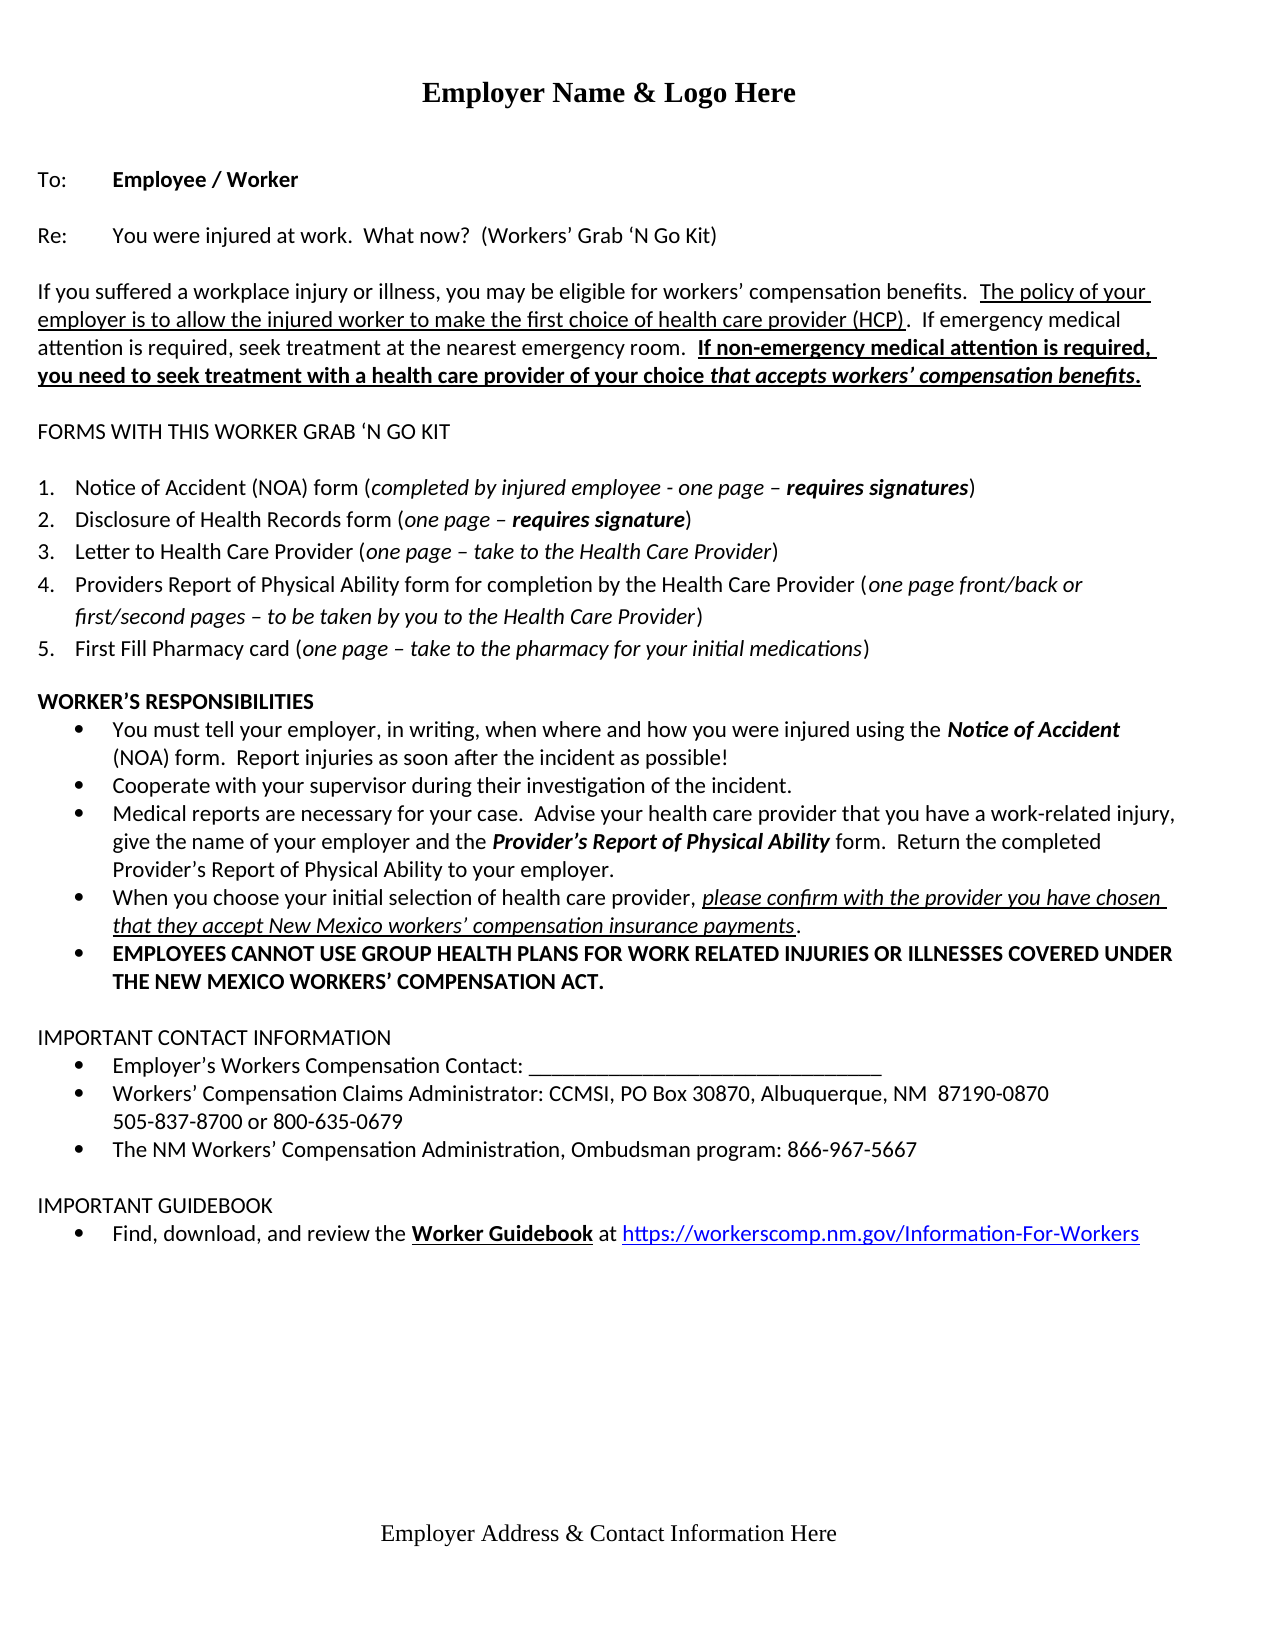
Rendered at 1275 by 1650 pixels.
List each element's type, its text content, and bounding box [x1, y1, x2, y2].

list EMPLOYEES CANNOT USE GROUP HEALTH PLANS FOR WORK RELATED INJURIES OR ILLNESSES COVERED UNDER THE NEW MEXICO WORKERS’ COMPENSATION ACT. [75, 939, 1181, 995]
text 505-837-8700 or 800-635-0679 [75, 1107, 1181, 1135]
text To: Employee / Worker [37, 165, 1181, 193]
list Medical reports are necessary for your case. Advise your health care provider that you have a work-related injury, give the name of your employer and the Provider’s Report of Physical Ability form. Return the completed Provider’s Report of Physical Ability to your employer. [75, 799, 1181, 883]
text IMPORTANT GUIDEBOOK [37, 1191, 1181, 1219]
text Re: You were injured at work. What now? (Workers’ Grab ‘N Go Kit) [37, 221, 1181, 249]
list Disclosure of Health Records form (one page – requires signature) [37, 505, 1181, 533]
list You must tell your employer, in writing, when where and how you were injured using the Notice of Accident (NOA) form. Report injuries as soon after the incident as possible! [75, 715, 1181, 771]
text If you suffered a workplace injury or illness, you may be eligible for workers’ compensation benefits. The policy of your employer is to allow the injured worker to make the first choice of health care provider (HCP). If emergency medical attention is required, seek treatment at the nearest emergency room. If non-emergency medical attention is required, you need to seek treatment with a health care provider of your choice that accepts workers’ compensation benefits. [37, 277, 1181, 389]
list Letter to Health Care Provider (one page – take to the Health Care Provider) [37, 537, 1181, 566]
list Notice of Accident (NOA) form (completed by injured employee - one page – requires signatures) [37, 473, 1181, 501]
list Employer’s Workers Compensation Contact: _______________________________ [75, 1051, 1181, 1079]
list Providers Report of Physical Ability form for completion by the Health Care Provider (one page front/back or first/second pages – to be taken by you to the Health Care Provider) [37, 570, 1181, 630]
list Cooperate with your supervisor during their investigation of the incident. [75, 771, 1181, 799]
list Find, download, and review the Worker Guidebook at https://workerscomp.nm.gov/Information-For-Workers [75, 1219, 1181, 1247]
list Workers’ Compensation Claims Administrator: CCMSI, PO Box 30870, Albuquerque, NM 87190-0870 [75, 1079, 1181, 1107]
text IMPORTANT CONTACT INFORMATION [37, 1023, 1181, 1051]
text FORMS WITH THIS WORKER GRAB ‘N GO KIT [37, 417, 1181, 445]
list The NM Workers’ Compensation Administration, Ombudsman program: 866-967-5667 [75, 1135, 1181, 1163]
list When you choose your initial selection of health care provider, please confirm with the provider you have chosen that they accept New Mexico workers’ compensation insurance payments. [75, 883, 1181, 939]
text WORKER’S RESPONSIBILITIES [37, 687, 1181, 715]
list First Fill Pharmacy card (one page – take to the pharmacy for your initial medications) [37, 634, 1181, 662]
